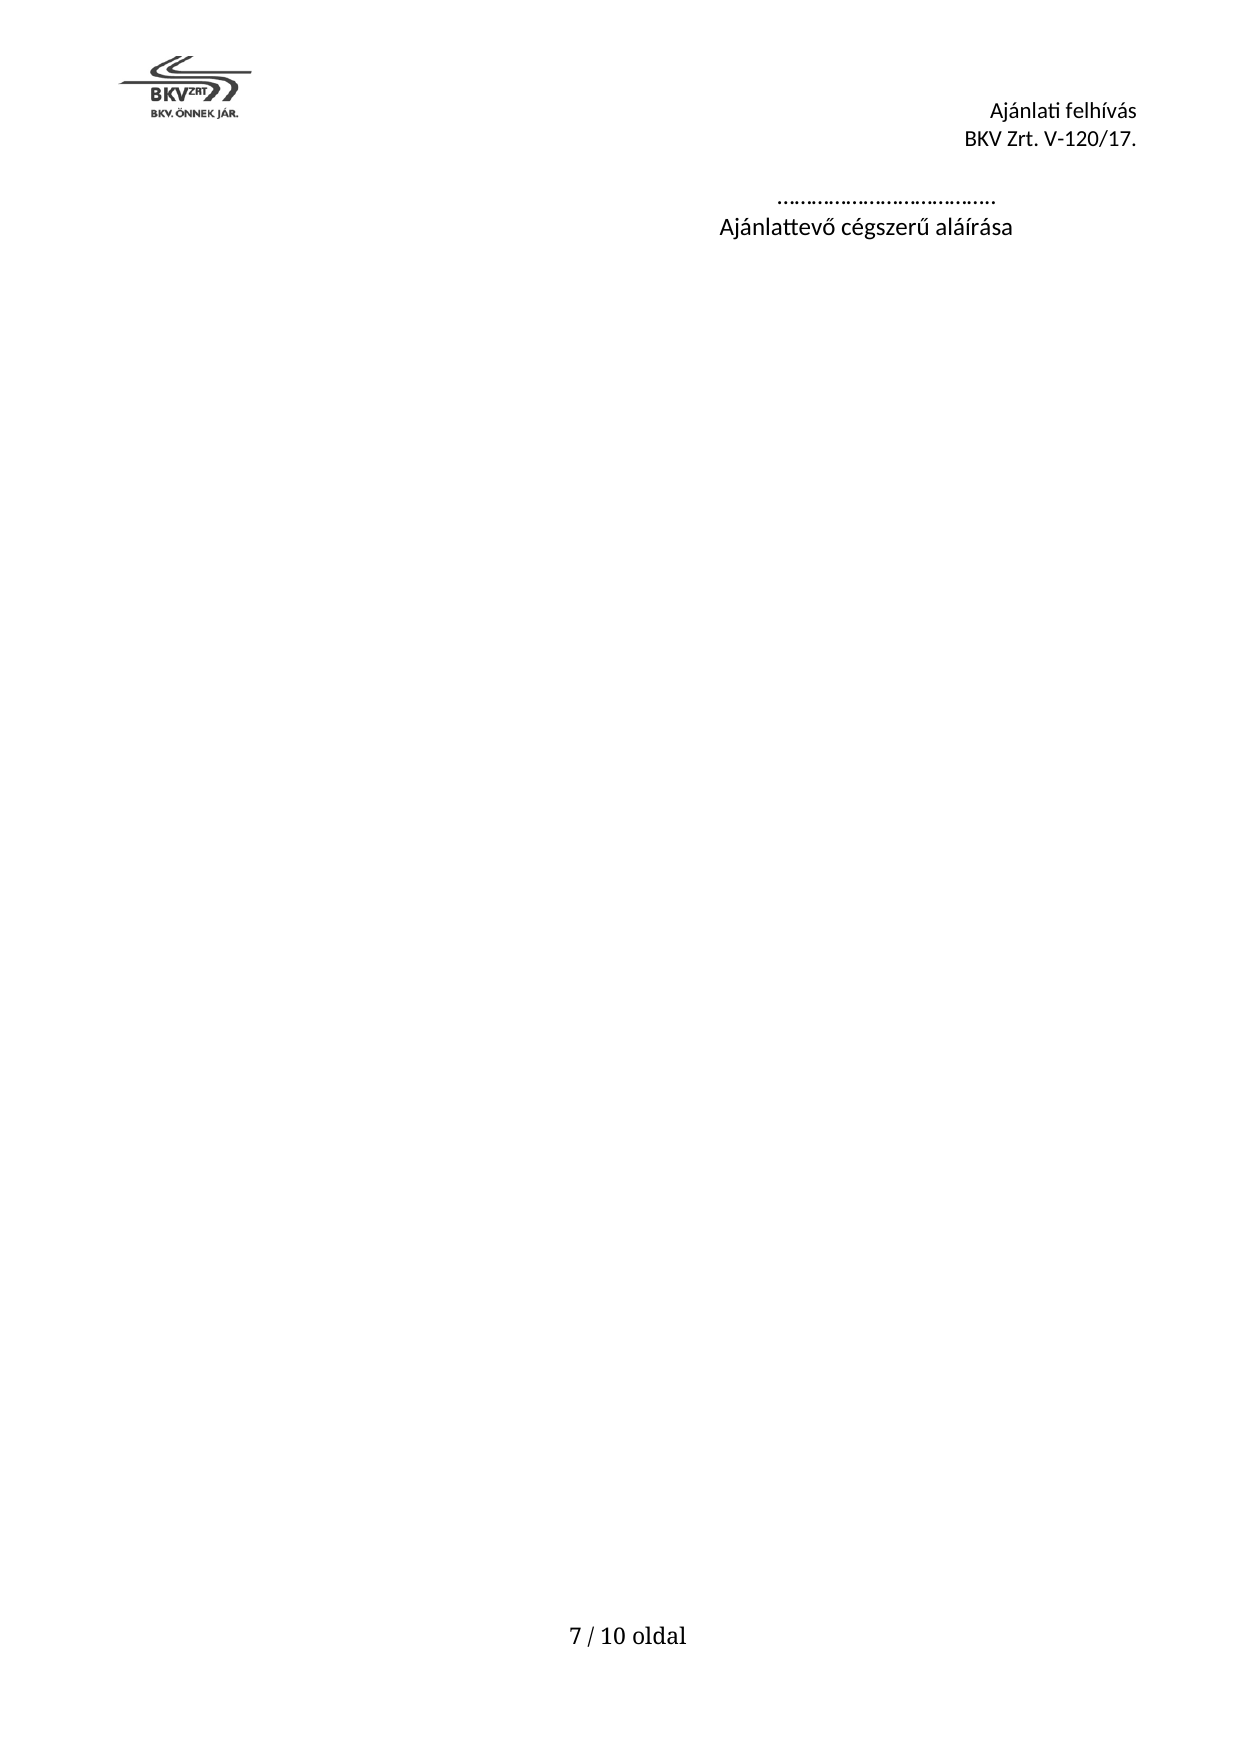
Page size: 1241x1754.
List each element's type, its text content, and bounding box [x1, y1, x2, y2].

text Ajánlattevő cégszerű aláírása [634, 211, 1137, 241]
text ……………………………….. [118, 180, 1137, 211]
picture [118, 56, 252, 119]
